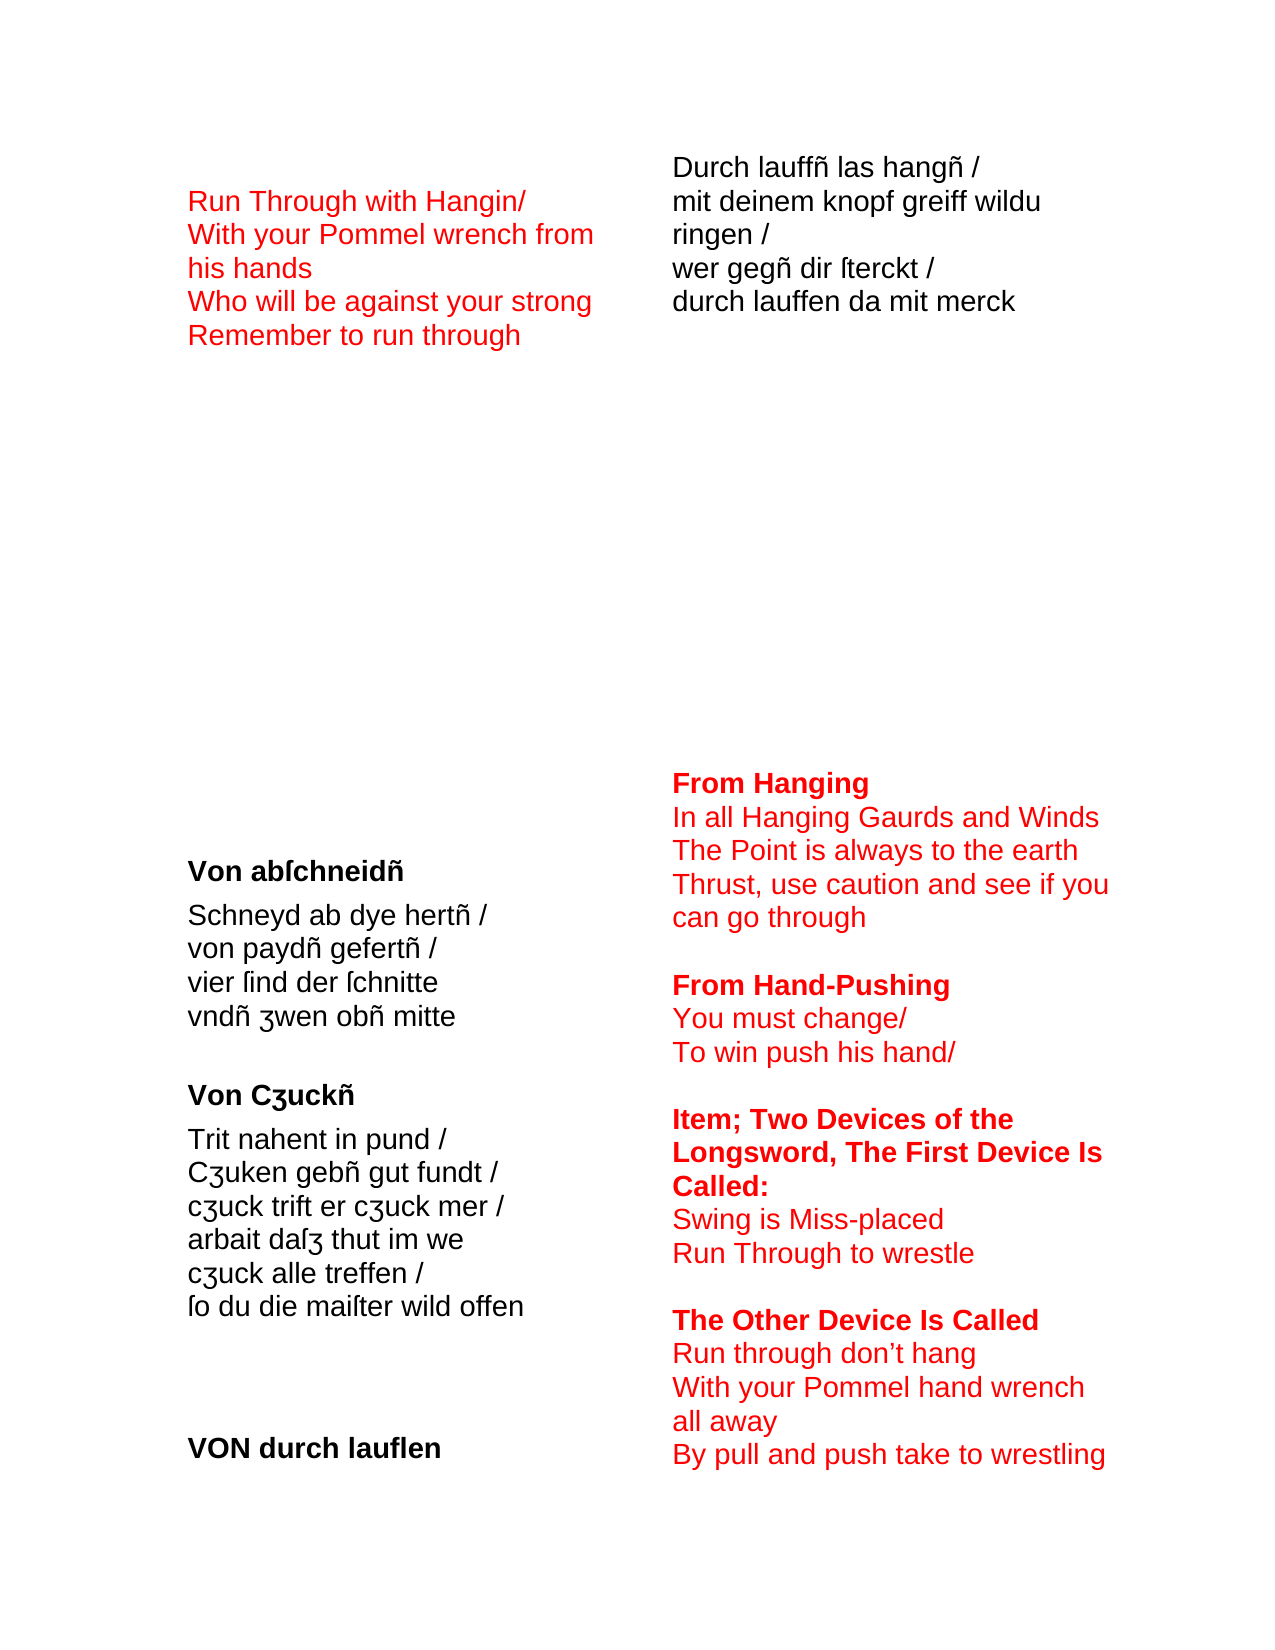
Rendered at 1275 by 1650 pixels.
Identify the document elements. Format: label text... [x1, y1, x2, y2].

text With your Pommel wrench from his hands [187, 217, 637, 284]
text From Hanging [672, 766, 1122, 800]
text VON durch lauflen [187, 1431, 637, 1465]
text Swing is Miss-placed [672, 1202, 1122, 1236]
text Von Cʒuckñ [187, 1078, 637, 1112]
text Run Through to wrestle [672, 1236, 1122, 1269]
text The Point is always to the earth [672, 833, 1122, 867]
text With your Pommel hand wrench all away [672, 1370, 1122, 1437]
text Item; Two Devices of the Longsword, The First Device Is Called: [672, 1102, 1122, 1202]
text Durch lauffñ las hangñ / mit deinem knopf greiff wildu ringen / wer gegñ dir ſterckt / durch lauffen da mit merck [672, 150, 1122, 318]
text Run Through with Hangin/ [187, 183, 637, 217]
text Thrust, use caution and see if you can go through [672, 867, 1122, 934]
text Schneyd ab dye hertñ / von paydñ gefertñ / vier ſind der ſchnitte vndñ ʒwen obñ mitte [187, 898, 637, 1032]
text From Hand-Pushing [672, 967, 1122, 1001]
text You must change/ [672, 1001, 1122, 1034]
text The Other Device Is Called [672, 1303, 1122, 1336]
text Trit nahent in pund / Cʒuken gebñ gut fundt / cʒuck trift er cʒuck mer / arbait daſʒ thut im we cʒuck alle treffen / ſo du die maiſter wild offen [187, 1122, 637, 1323]
text Remember to run through [187, 318, 637, 351]
text Von abſchneidñ [187, 854, 637, 888]
text In all Hanging Gaurds and Winds [672, 800, 1122, 833]
text Run through don’t hang [672, 1336, 1122, 1370]
text Who will be against your strong [187, 284, 637, 318]
text To win push his hand/ [672, 1034, 1122, 1068]
text By pull and push take to wrestling [672, 1437, 1122, 1471]
